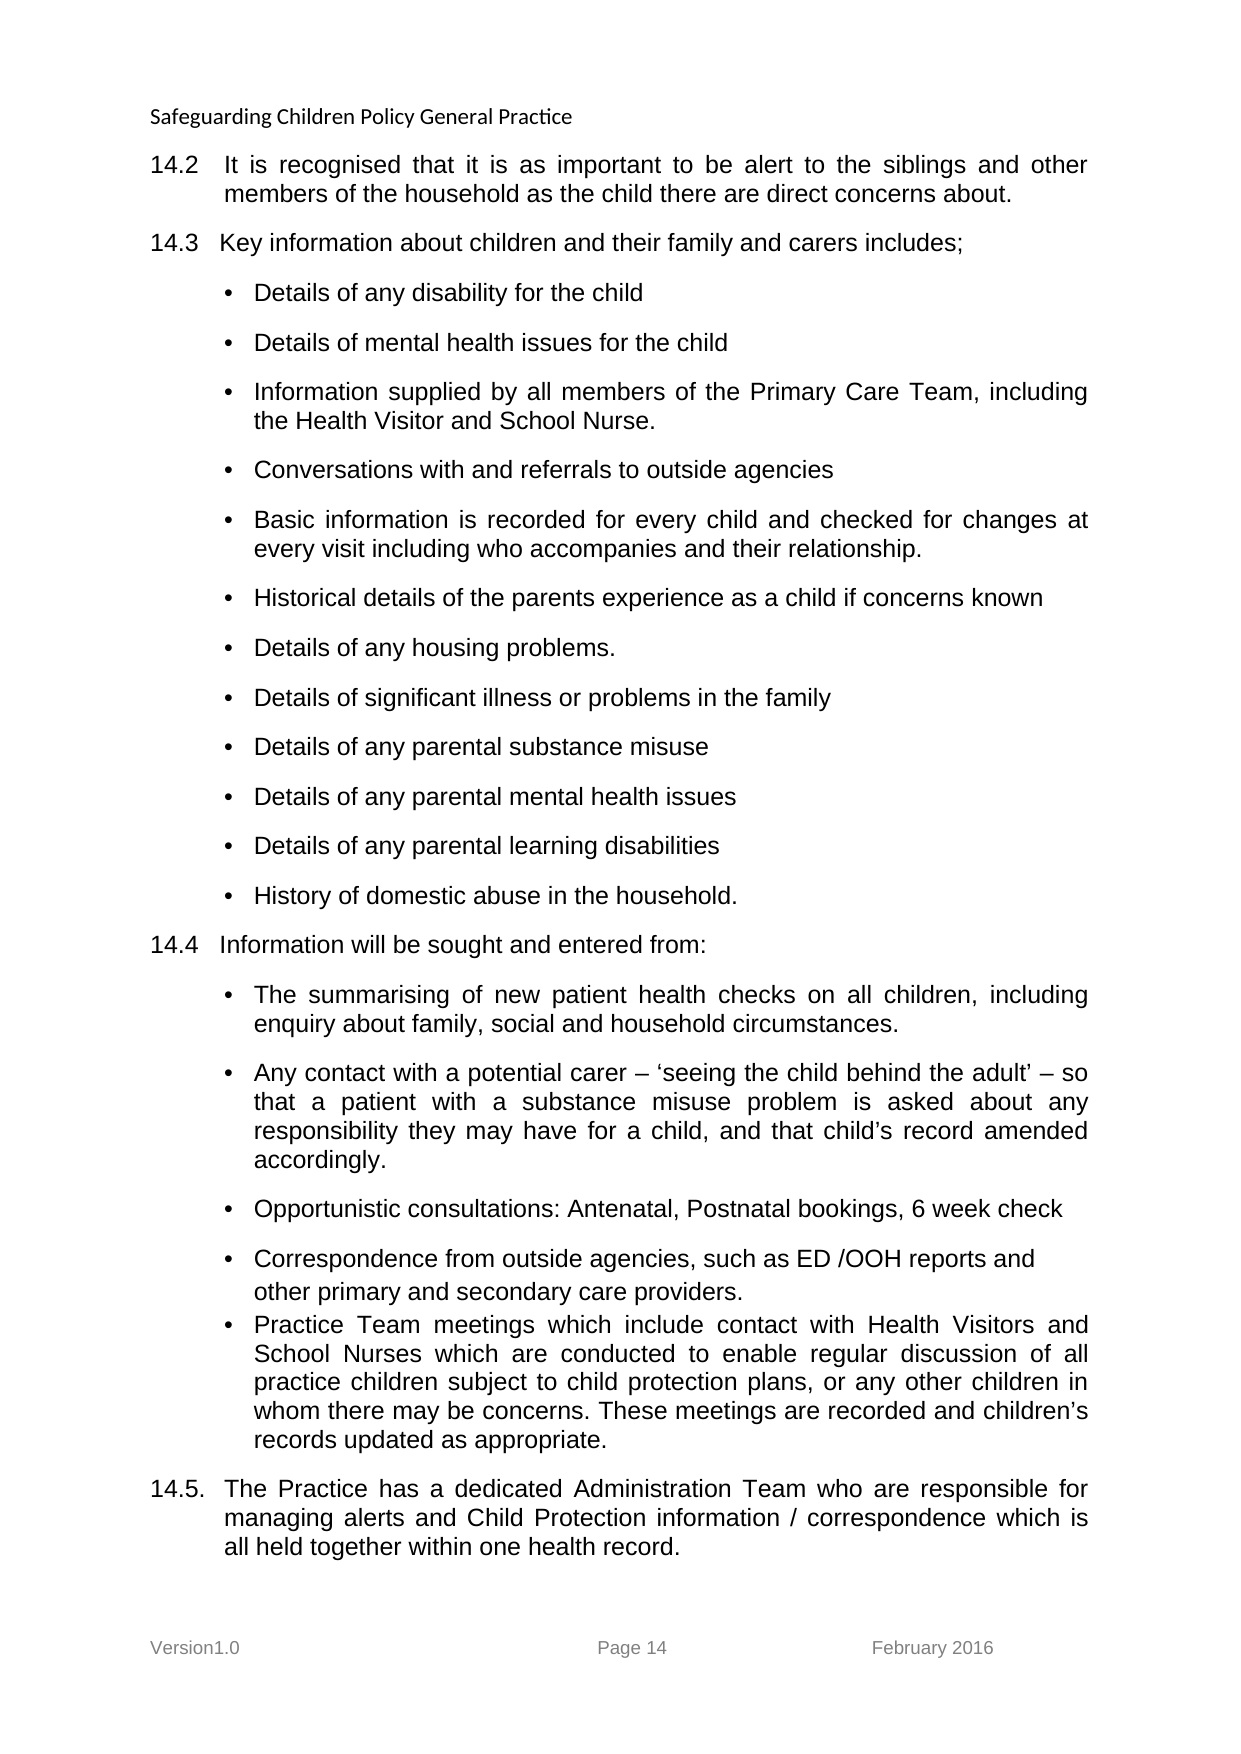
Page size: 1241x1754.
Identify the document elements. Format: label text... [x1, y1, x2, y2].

list Practice Team meetings which include contact with Health Visitors and School Nurses which are conducted to enable regular discussion of all practice children subject to child protection plans, or any other children in whom there may be concerns. These meetings are recorded and children’s records updated as appropriate. [224, 1310, 1090, 1453]
text • History of domestic abuse in the household. [224, 881, 1090, 909]
text • Details of any parental mental health issues [224, 782, 1090, 810]
text • Details of any disability for the child [224, 278, 1090, 307]
text • Details of any parental substance misuse [224, 732, 1090, 761]
text • Details of any housing problems. [224, 633, 1090, 662]
text 14.5. The Practice has a dedicated Administration Team who are responsible for managing alerts and Child Protection information / correspondence which is all held together within one health record. [150, 1474, 1090, 1561]
text • Details of significant illness or problems in the family [224, 682, 1090, 711]
text • Information supplied by all members of the Primary Care Team, including the Health Visitor and School Nurse. [224, 377, 1090, 434]
text • Basic information is recorded for every child and checked for changes at every visit including who accompanies and their relationship. [224, 505, 1090, 562]
text 14.4 Information will be sought and entered from: [150, 930, 1090, 959]
text • Details of any parental learning disabilities [224, 831, 1090, 860]
text • Conversations with and referrals to outside agencies [224, 455, 1090, 484]
list Historical details of the parents experience as a child if concerns known [224, 583, 1090, 612]
list Correspondence from outside agencies, such as ED /OOH reports and other primary and secondary care providers. [224, 1244, 1090, 1306]
text • Any contact with a potential carer – ‘seeing the child behind the adult’ – so that a patient with a substance misuse problem is asked about any responsibility they may have for a child, and that child’s record amended accordingly. [224, 1058, 1090, 1173]
text 14.2 It is recognised that it is as important to be alert to the siblings and other members of the household as the child there are direct concerns about. [150, 150, 1090, 207]
text 14.3 Key information about children and their family and carers includes; [150, 228, 1090, 257]
text • The summarising of new patient health checks on all children, including enquiry about family, social and household circumstances. [224, 980, 1090, 1037]
text • Opportunistic consultations: Antenatal, Postnatal bookings, 6 week check [224, 1194, 1090, 1223]
text • Details of mental health issues for the child [224, 327, 1090, 356]
